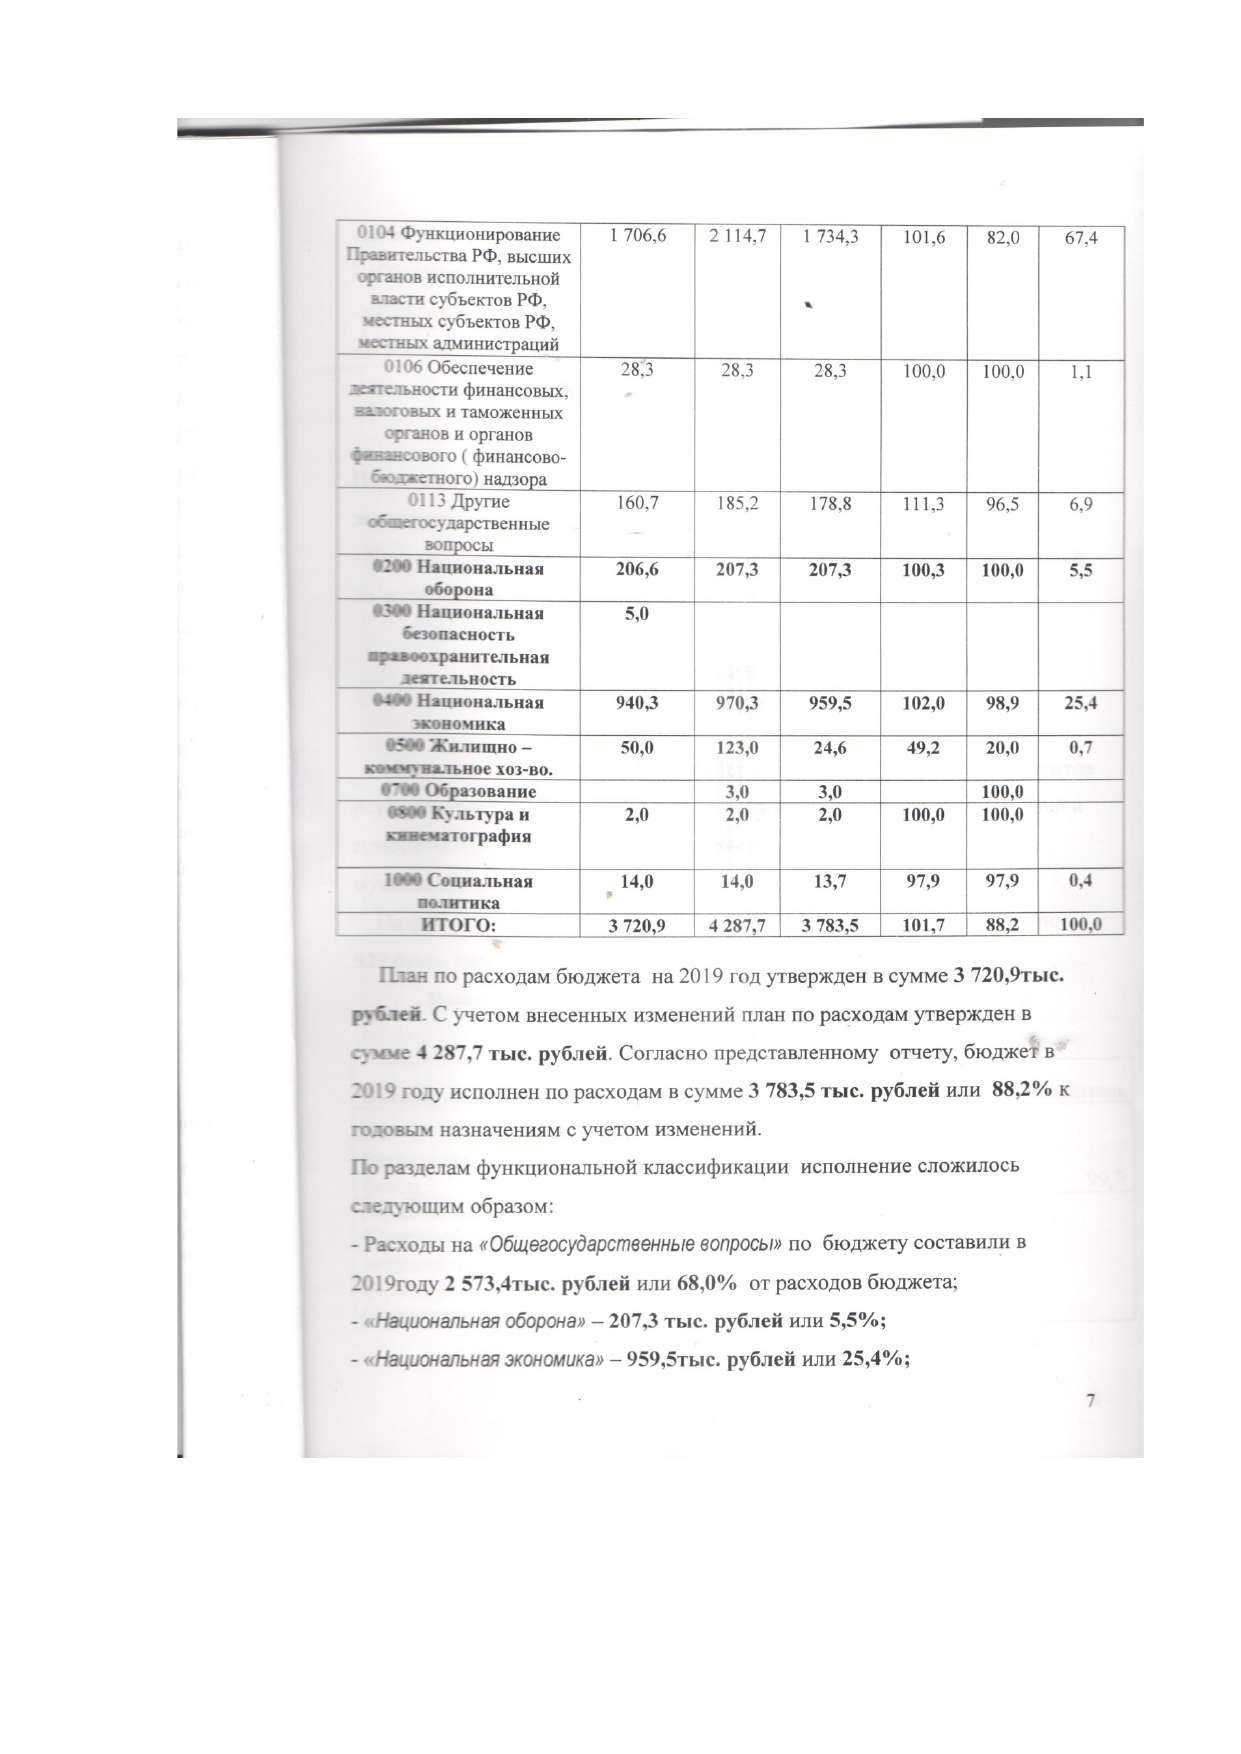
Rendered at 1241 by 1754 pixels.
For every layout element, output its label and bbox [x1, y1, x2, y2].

picture [177, 118, 1152, 1458]
